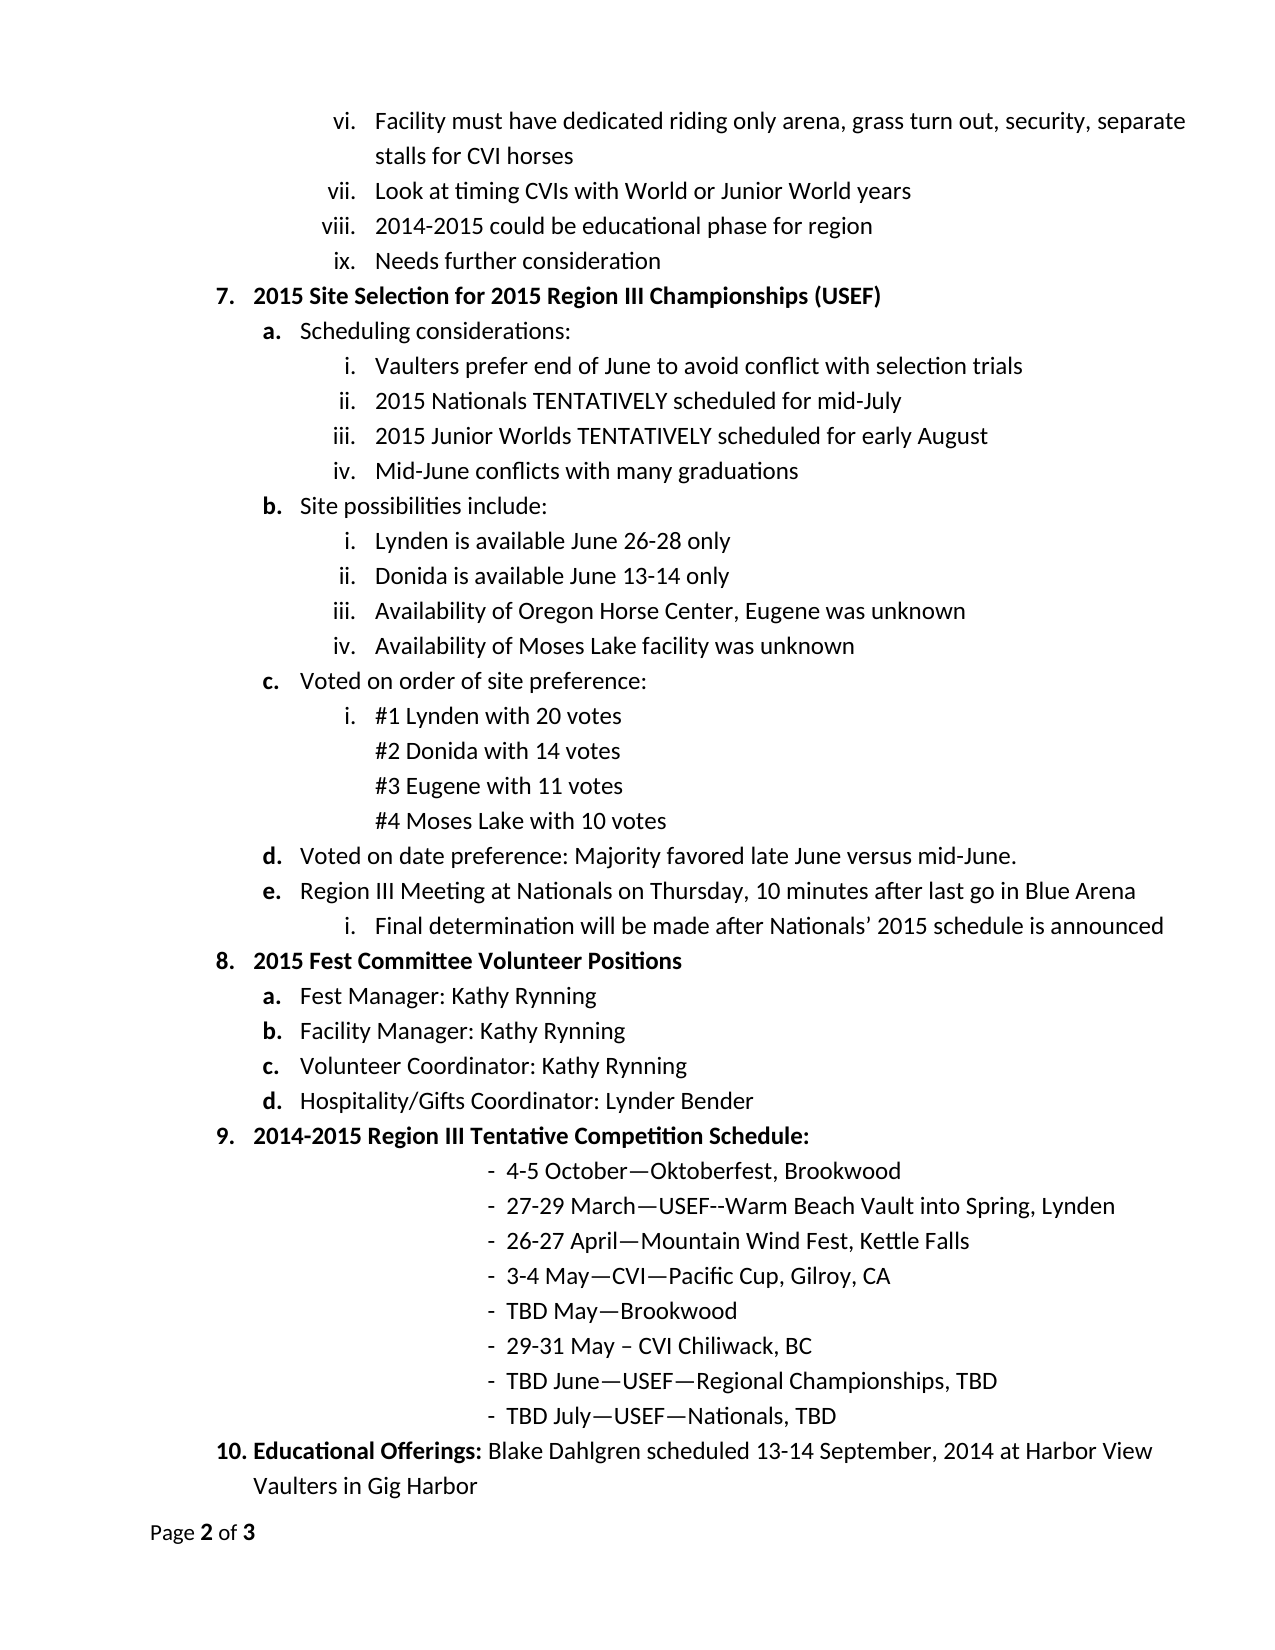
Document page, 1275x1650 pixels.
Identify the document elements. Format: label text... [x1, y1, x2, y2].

list Voted on date preference: Majority favored late June versus mid-June. [262, 840, 1200, 871]
list Look at timing CVIs with World or Junior World years [356, 175, 1200, 206]
list 2015 Junior Worlds TENTATIVELY scheduled for early August [356, 420, 1200, 451]
list Region III Meeting at Nationals on Thursday, 10 minutes after last go in Blue Arena [262, 875, 1200, 906]
list Availability of Moses Lake facility was unknown [356, 630, 1200, 661]
list 2014-2015 Region III Tentative Competition Schedule: [216, 1120, 1200, 1151]
list Mid-June conflicts with many graduations [356, 455, 1200, 486]
list Lynden is available June 26-28 only [356, 525, 1200, 556]
list 4-5 October—Oktoberfest, Brookwood [487, 1155, 1200, 1186]
list Availability of Oregon Horse Center, Eugene was unknown [356, 595, 1200, 626]
list Scheduling considerations: [262, 315, 1200, 346]
list #1 Lynden with 20 votes [356, 700, 1200, 731]
list Site possibilities include: [262, 490, 1200, 521]
list #2 Donida with 14 votes [375, 735, 1200, 766]
list Volunteer Coordinator: Kathy Rynning [262, 1050, 1200, 1081]
list Fest Manager: Kathy Rynning [262, 980, 1200, 1011]
list Educational Offerings: Blake Dahlgren scheduled 13-14 September, 2014 at Harbor View Vaulters in Gig Harbor [216, 1435, 1200, 1501]
list Facility must have dedicated riding only arena, grass turn out, security, separate stalls for CVI horses [356, 105, 1200, 171]
list 3-4 May—CVI—Pacific Cup, Gilroy, CA [487, 1260, 1200, 1291]
list TBD May—Brookwood [487, 1295, 1200, 1326]
list Hospitality/Gifts Coordinator: Lynder Bender [262, 1085, 1200, 1116]
list Needs further consideration [356, 245, 1200, 276]
list #3 Eugene with 11 votes [375, 770, 1200, 801]
list 2015 Site Selection for 2015 Region III Championships (USEF) [216, 280, 1200, 311]
list Donida is available June 13-14 only [356, 560, 1200, 591]
list Voted on order of site preference: [262, 665, 1200, 696]
list 2015 Nationals TENTATIVELY scheduled for mid-July [356, 385, 1200, 416]
list TBD July—USEF—Nationals, TBD [487, 1400, 1200, 1431]
list TBD June—USEF—Regional Championships, TBD [487, 1365, 1200, 1396]
list 27-29 March—USEF--Warm Beach Vault into Spring, Lynden [487, 1190, 1200, 1221]
list Vaulters prefer end of June to avoid conflict with selection trials [356, 350, 1200, 381]
list 29-31 May – CVI Chiliwack, BC [487, 1330, 1200, 1361]
list 26-27 April—Mountain Wind Fest, Kettle Falls [487, 1225, 1200, 1256]
list 2014-2015 could be educational phase for region [356, 210, 1200, 241]
list Facility Manager: Kathy Rynning [262, 1015, 1200, 1046]
list #4 Moses Lake with 10 votes [375, 805, 1200, 836]
list Final determination will be made after Nationals’ 2015 schedule is announced [356, 910, 1200, 941]
list 2015 Fest Committee Volunteer Positions [216, 945, 1200, 976]
